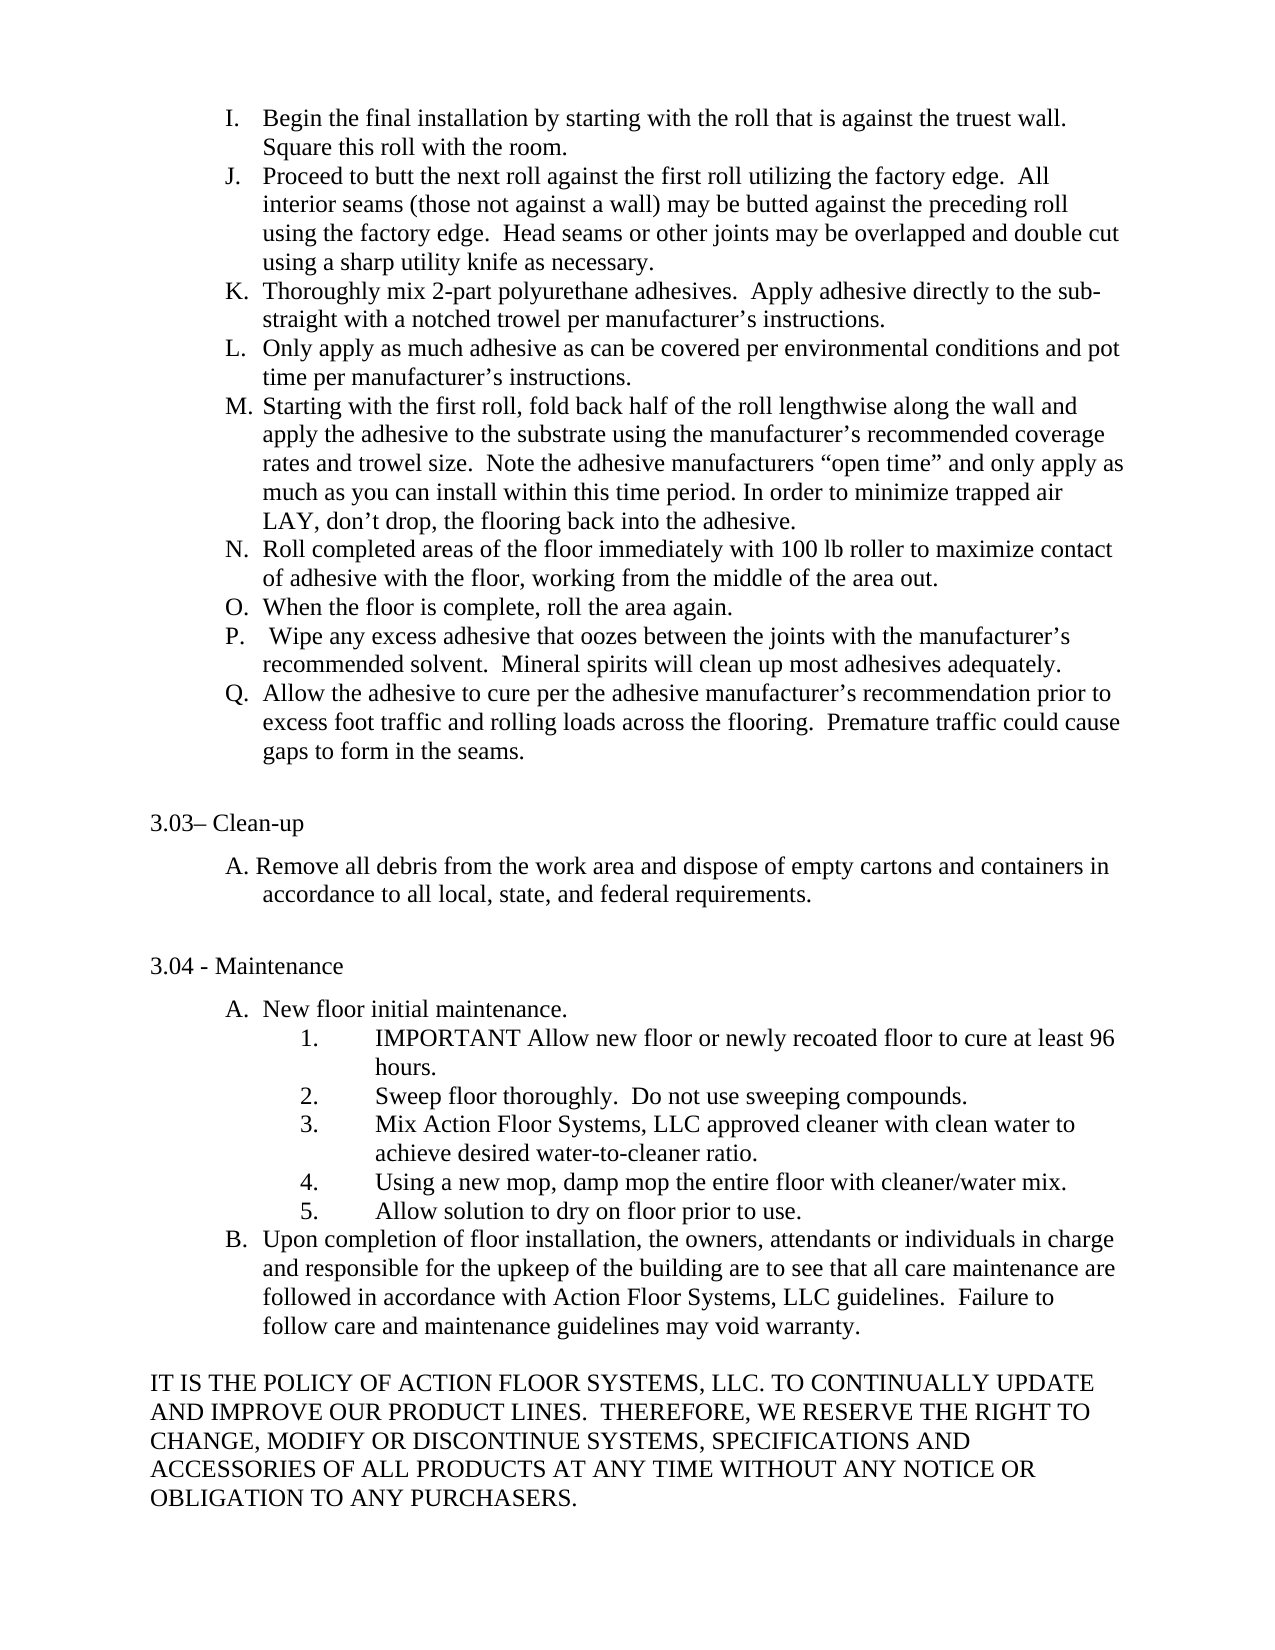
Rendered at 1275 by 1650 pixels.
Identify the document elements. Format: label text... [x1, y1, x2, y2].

title Begin the final installation by starting with the roll that is against the truest wall. Square this roll with the room. [225, 103, 1125, 161]
text IT IS THE POLICY OF ACTION FLOOR SYSTEMS, LLC. TO CONTINUALLY UPDATE AND IMPROVE OUR PRODUCT LINES. THEREFORE, WE RESERVE THE RIGHT TO CHANGE, MODIFY OR DISCONTINUE SYSTEMS, SPECIFICATIONS AND ACCESSORIES OF ALL PRODUCTS AT ANY TIME WITHOUT ANY NOTICE OR OBLIGATION TO ANY PURCHASERS. [150, 1368, 1125, 1512]
list Upon completion of floor installation, the owners, attendants or individuals in charge and responsible for the upkeep of the building are to see that all care maintenance are followed in accordance with Action Floor Systems, LLC guidelines. Failure to follow care and maintenance guidelines may void warranty. [225, 1224, 1125, 1339]
list Allow solution to dry on floor prior to use. [300, 1196, 1125, 1224]
title A. Remove all debris from the work area and dispose of empty cartons and containers in accordance to all local, state, and federal requirements. [225, 851, 1125, 908]
title L. Only apply as much adhesive as can be covered per environmental conditions and pot time per manufacturer’s instructions. [225, 333, 1125, 391]
list Mix Action Floor Systems, LLC approved cleaner with clean water to achieve desired water-to-cleaner ratio. [300, 1109, 1125, 1167]
list New floor initial maintenance. [225, 994, 1125, 1023]
list Sweep floor thoroughly. Do not use sweeping compounds. [300, 1081, 1125, 1109]
title Roll completed areas of the floor immediately with 100 lb roller to maximize contact of adhesive with the floor, working from the middle of the area out. [225, 534, 1125, 592]
title Wipe any excess adhesive that oozes between the joints with the manufacturer’s recommended solvent. Mineral spirits will clean up most adhesives adequately. [225, 621, 1125, 678]
title 3.04 - Maintenance [150, 951, 1125, 980]
title M. Starting with the first roll, fold back half of the roll lengthwise along the wall and apply the adhesive to the substrate using the manufacturer’s recommended coverage rates and trowel size. Note the adhesive manufacturers “open time” and only apply as much as you can install within this time period. In order to minimize trapped air LAY, don’t drop, the flooring back into the adhesive. [225, 391, 1125, 534]
list Using a new mop, damp mop the entire floor with cleaner/water mix. [300, 1167, 1125, 1196]
title 3.03– Clean-up [150, 808, 1125, 836]
title K. Thoroughly mix 2-part polyurethane adhesives. Apply adhesive directly to the sub-straight with a notched trowel per manufacturer’s instructions. [225, 276, 1125, 333]
list IMPORTANT Allow new floor or newly recoated floor to cure at least 96 hours. [300, 1023, 1125, 1081]
title Proceed to butt the next roll against the first roll utilizing the factory edge. All interior seams (those not against a wall) may be butted against the preceding roll using the factory edge. Head seams or other joints may be overlapped and double cut using a sharp utility knife as necessary. [225, 161, 1125, 276]
title Allow the adhesive to cure per the adhesive manufacturer’s recommendation prior to excess foot traffic and rolling loads across the flooring. Premature traffic could cause gaps to form in the seams. [225, 678, 1125, 764]
title When the floor is complete, roll the area again. [225, 592, 1125, 621]
